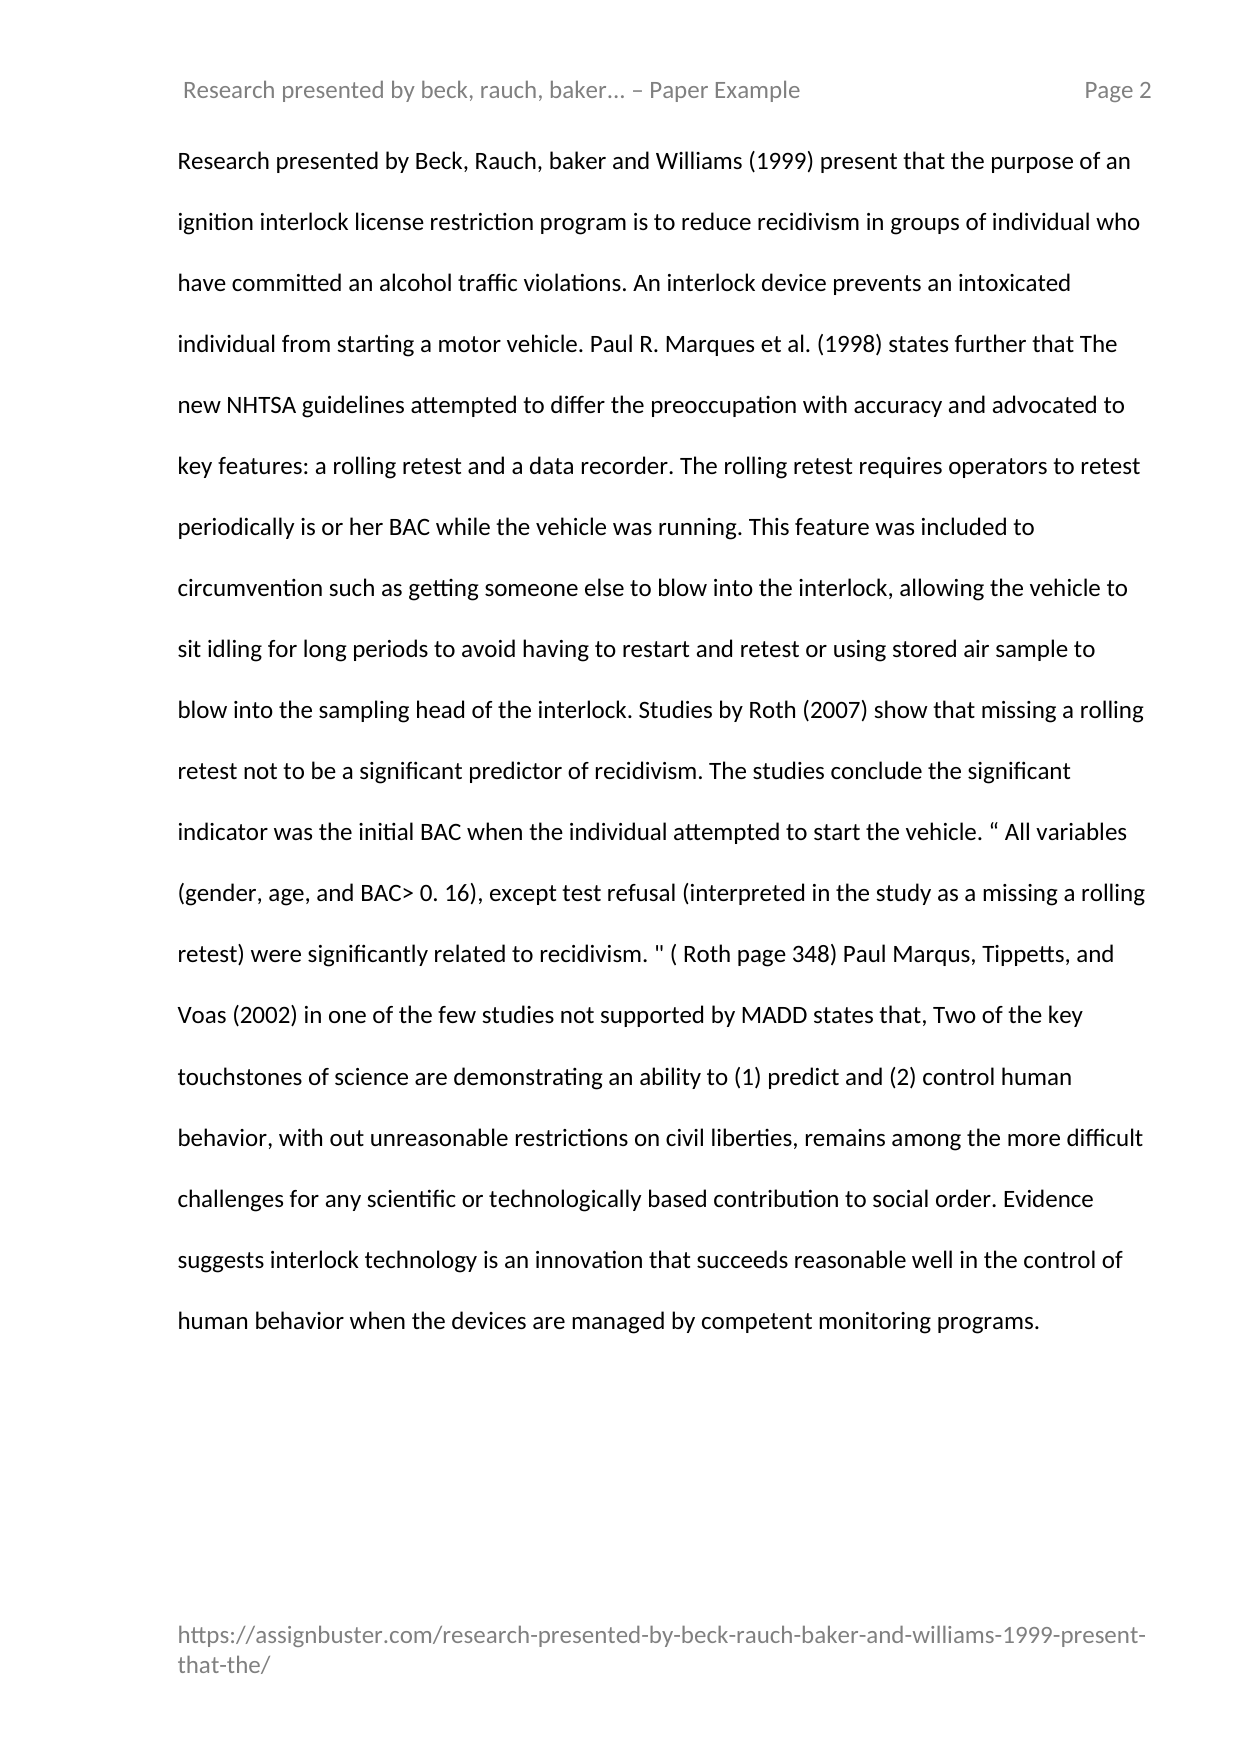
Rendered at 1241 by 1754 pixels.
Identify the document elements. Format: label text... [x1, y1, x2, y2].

text Research presented by Beck, Rauch, baker and Williams (1999) present that the purpose of an ignition interlock license restriction program is to reduce recidivism in groups of individual who have committed an alcohol traffic violations. An interlock device prevents an intoxicated individual from starting a motor vehicle. Paul R. Marques et al. (1998) states further that The new NHTSA guidelines attempted to differ the preoccupation with accuracy and advocated to key features: a rolling retest and a data recorder. The rolling retest requires operators to retest periodically is or her BAC while the vehicle was running. This feature was included to circumvention such as getting someone else to blow into the interlock, allowing the vehicle to sit idling for long periods to avoid having to restart and retest or using stored air sample to blow into the sampling head of the interlock. Studies by Roth (2007) show that missing a rolling retest not to be a significant predictor of recidivism. The studies conclude the significant indicator was the initial BAC when the individual attempted to start the vehicle. “ All variables (gender, age, and BAC> 0. 16), except test refusal (interpreted in the study as a missing a rolling retest) were significantly related to recidivism. " ( Roth page 348) Paul Marqus, Tippetts, and Voas (2002) in one of the few studies not supported by MADD states that, Two of the key touchstones of science are demonstrating an ability to (1) predict and (2) control human behavior, with out unreasonable restrictions on civil liberties, remains among the more difficult challenges for any scientific or technologically based contribution to social order. Evidence suggests interlock technology is an innovation that succeeds reasonable well in the control of human behavior when the devices are managed by competent monitoring programs. [177, 145, 1152, 1335]
